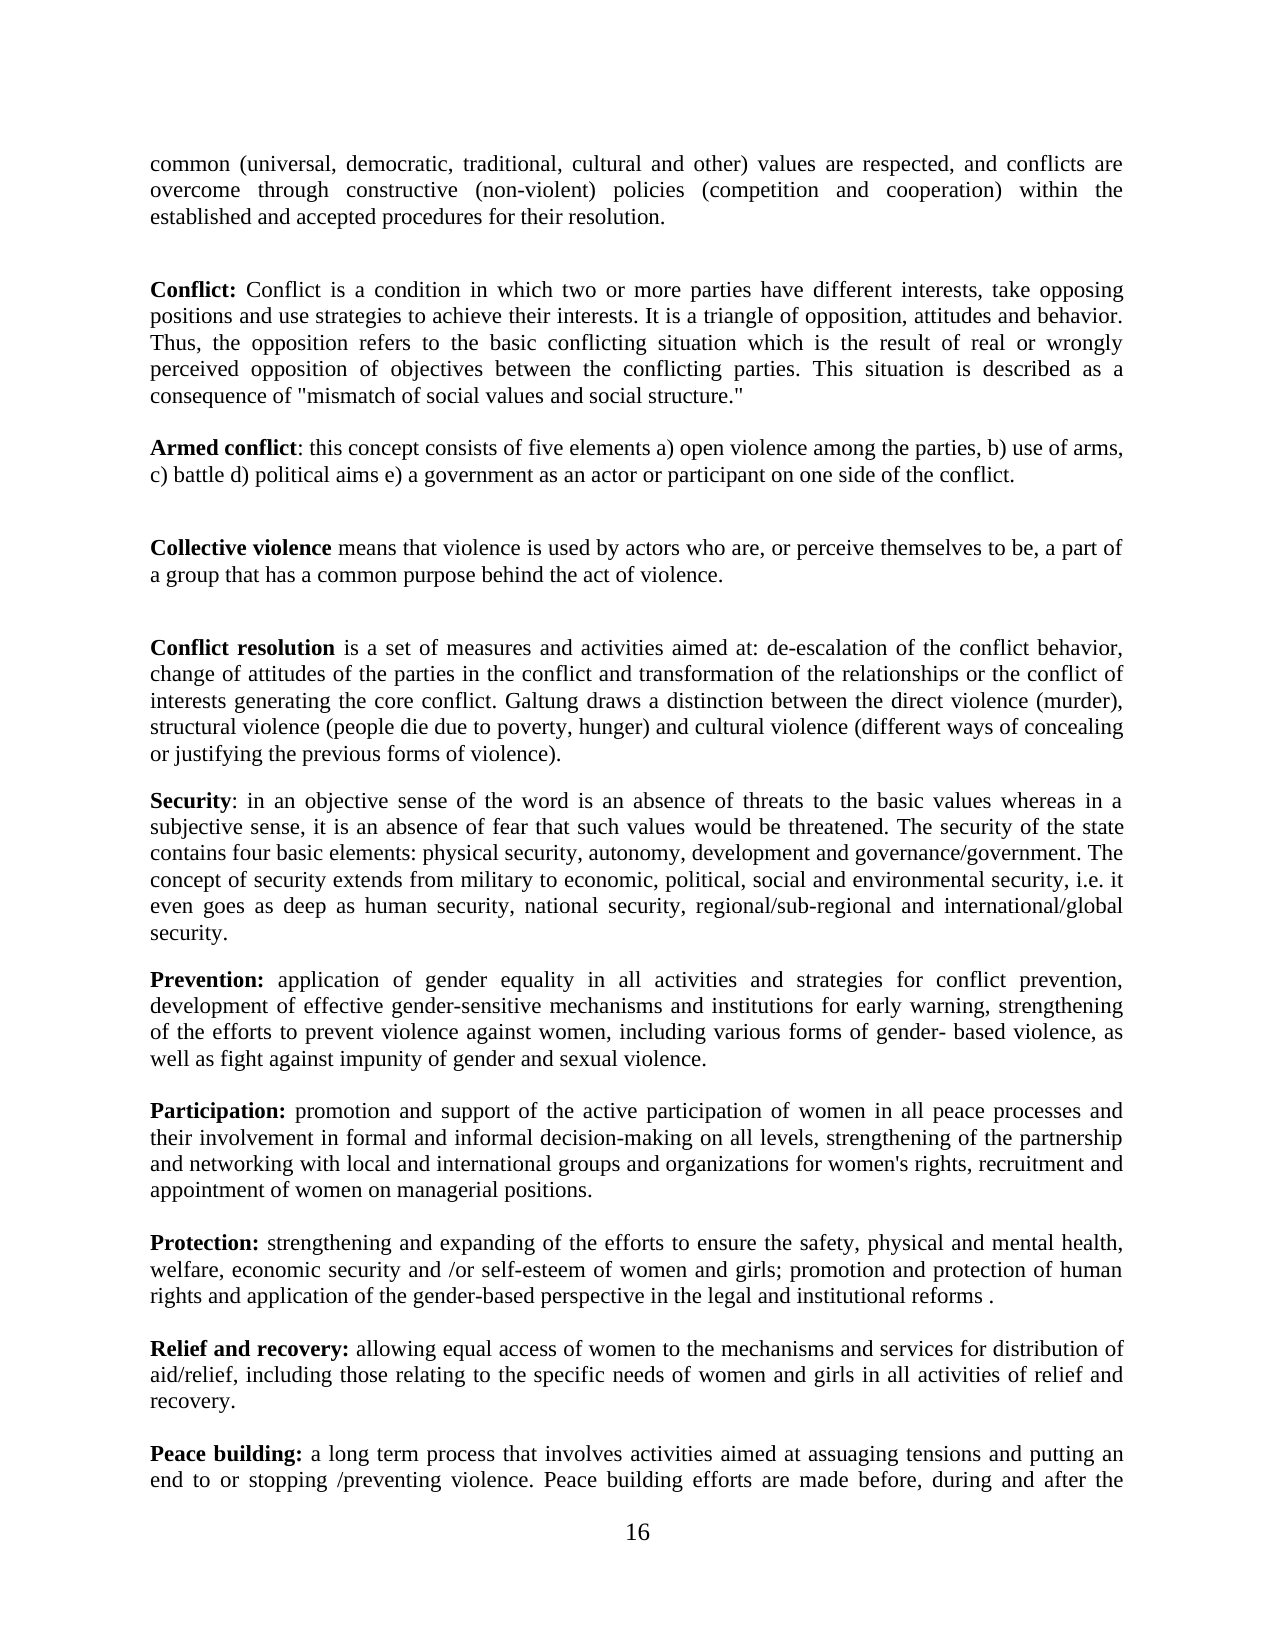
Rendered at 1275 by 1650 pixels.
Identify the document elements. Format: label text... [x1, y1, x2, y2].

text Conflict resolution is a set of measures and activities aimed at: de-escalation of the conflict behavior, change of attitudes of the parties in the conflict and transformation of the relationships or the conflict of interests generating the core conflict. Galtung draws a distinction between the direct violence (murder), structural violence (people die due to poverty, hunger) and cultural violence (different ways of concealing or justifying the previous forms of violence). [150, 634, 1125, 766]
text Relief and recovery: allowing equal access of women to the mechanisms and services for distribution of aid/relief, including those relating to the specific needs of women and girls in all activities of relief and recovery. [150, 1335, 1125, 1414]
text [150, 1440, 1125, 1493]
text Conflict: Conflict is a condition in which two or more parties have different interests, take opposing positions and use strategies to achieve their interests. It is a triangle of opposition, attitudes and behavior. Thus, the opposition refers to the basic conflicting situation which is the result of real or wrongly perceived opposition of objectives between the conflicting parties. This situation is described as a consequence of "mismatch of social values ​​and social structure." [150, 276, 1125, 408]
text Armed conflict: this concept consists of five elements a) open violence among the parties, b) use of arms, c) battle d) political aims e) a government as an actor or participant on one side of the conflict. [150, 434, 1125, 487]
text Participation: promotion and support of the active participation of women in all peace processes and their involvement in formal and informal decision-making on all levels, strengthening of the partnership and networking with local and international groups and organizations for women's rights, recruitment and appointment of women on managerial positions. [150, 1097, 1125, 1203]
text Protection: strengthening and expanding of the efforts to ensure the safety, physical and mental health, welfare, economic security and /or self-esteem of women and girls; promotion and protection of human rights and application of the gender-based perspective in the legal and institutional reforms . [150, 1229, 1125, 1308]
text Prevention: application of gender equality in all activities and strategies for conflict prevention, development of effective gender-sensitive mechanisms and institutions for early warning, strengthening of the efforts to prevent violence against women, including various forms of gender- based violence, as well as fight against impunity of gender and sexual violence. [150, 966, 1125, 1071]
text Collective violence means that violence is used by actors who are, or perceive themselves to be, a part of a group that has a common purpose behind the act of violence. [150, 534, 1125, 587]
text Security: in an objective sense of the word is an absence of threats to the basic values whereas in a subjective sense, it is an absence of fear that such values ​​would be threatened. The security of the state contains four basic elements: physical security, autonomy, development and governance/government. The concept of security extends from military to economic, political, social and environmental security, i.e. it even goes as deep as human security, national security, regional/sub-regional and international/global security. [150, 787, 1125, 945]
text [150, 150, 1125, 229]
